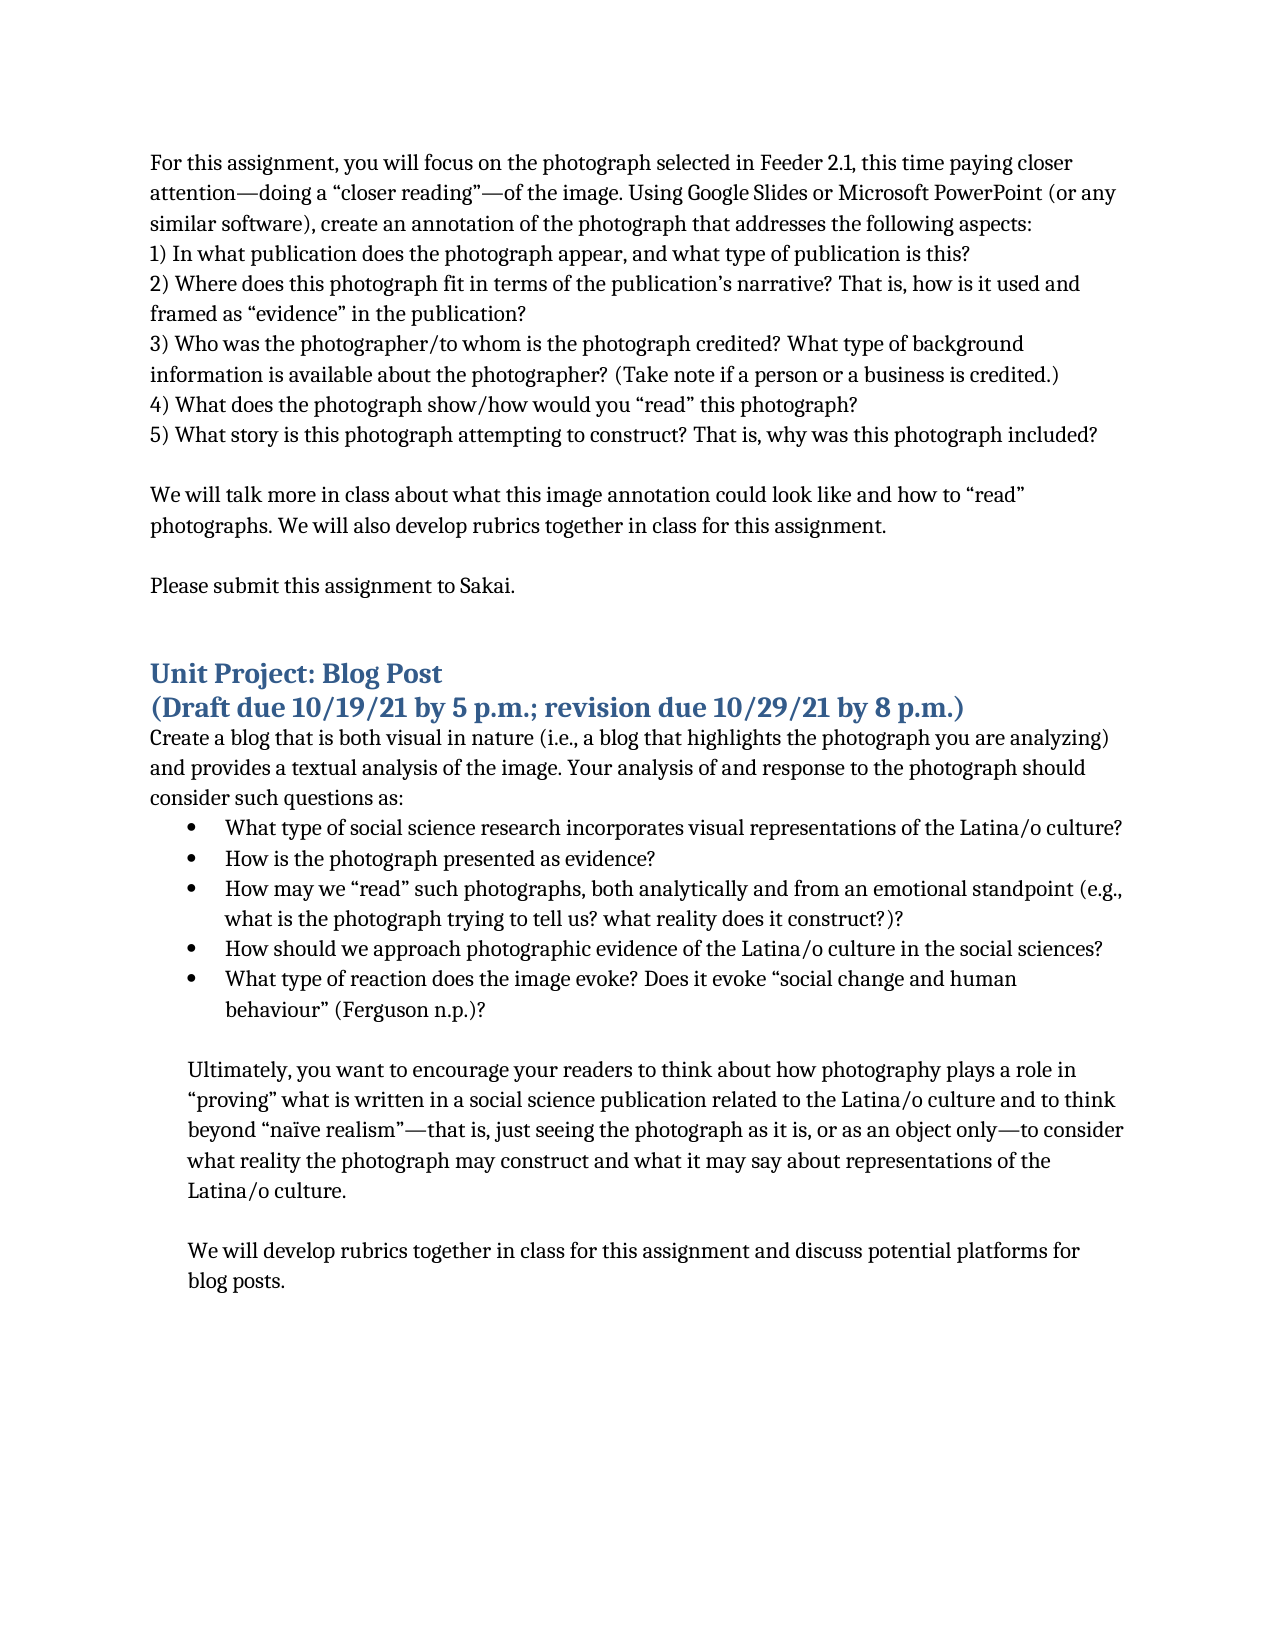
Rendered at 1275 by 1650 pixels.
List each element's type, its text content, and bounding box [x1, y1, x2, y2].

text We will develop rubrics together in class for this assignment and discuss potential platforms for blog posts. [187, 1238, 1125, 1295]
list What type of social science research incorporates visual representations of the Latina/o culture? [187, 815, 1125, 842]
text Create a blog that is both visual in nature (i.e., a blog that highlights the photograph you are analyzing) and provides a textual analysis of the image. Your analysis of and response to the photograph should consider such questions as: [150, 724, 1125, 811]
list How should we approach photographic evidence of the Latina/o culture in the social sciences? [187, 936, 1125, 962]
text For this assignment, you will focus on the photograph selected in Feeder 2.1, this time paying closer attention—doing a “closer reading”—of the image. Using Google Slides or Microsoft PowerPoint (or any similar software), create an annotation of the photograph that addresses the following aspects: [150, 150, 1125, 237]
text 4) What does the photograph show/how would you “read” this photograph? [150, 392, 1125, 418]
list How may we “read” such photographs, both analytically and from an emotional standpoint (e.g., what is the photograph trying to tell us? what reality does it construct?)? [187, 876, 1125, 932]
list How is the photograph presented as evidence? [187, 845, 1125, 872]
text Please submit this assignment to Sakai. [150, 573, 1125, 599]
text 5) What story is this photograph attempting to construct? That is, why was this photograph included? [150, 422, 1125, 448]
text 2) Where does this photograph fit in terms of the publication’s narrative? That is, how is it used and framed as “evidence” in the publication? [150, 271, 1125, 327]
text 1) In what publication does the photograph appear, and what type of publication is this? [150, 241, 1125, 267]
text We will talk more in class about what this image annotation could look like and how to “read” photographs. We will also develop rubrics together in class for this assignment. [150, 482, 1125, 539]
text (Draft due 10/19/21 by 5 p.m.; revision due 10/29/21 by 8 p.m.) [150, 691, 1125, 724]
text Ultimately, you want to encourage your readers to think about how photography plays a role in “proving” what is written in a social science publication related to the Latina/o culture and to think beyond “naïve realism”—that is, just seeing the photograph as it is, or as an object only—to consider what reality the photograph may construct and what it may say about representations of the Latina/o culture. [187, 1057, 1125, 1204]
list What type of reaction does the image evoke? Does it evoke “social change and human behaviour” (Ferguson n.p.)? [187, 966, 1125, 1023]
text 3) Who was the photographer/to whom is the photograph credited? What type of background information is available about the photographer? (Take note if a person or a business is credited.) [150, 331, 1125, 388]
text Unit Project: Blog Post [150, 657, 1125, 691]
